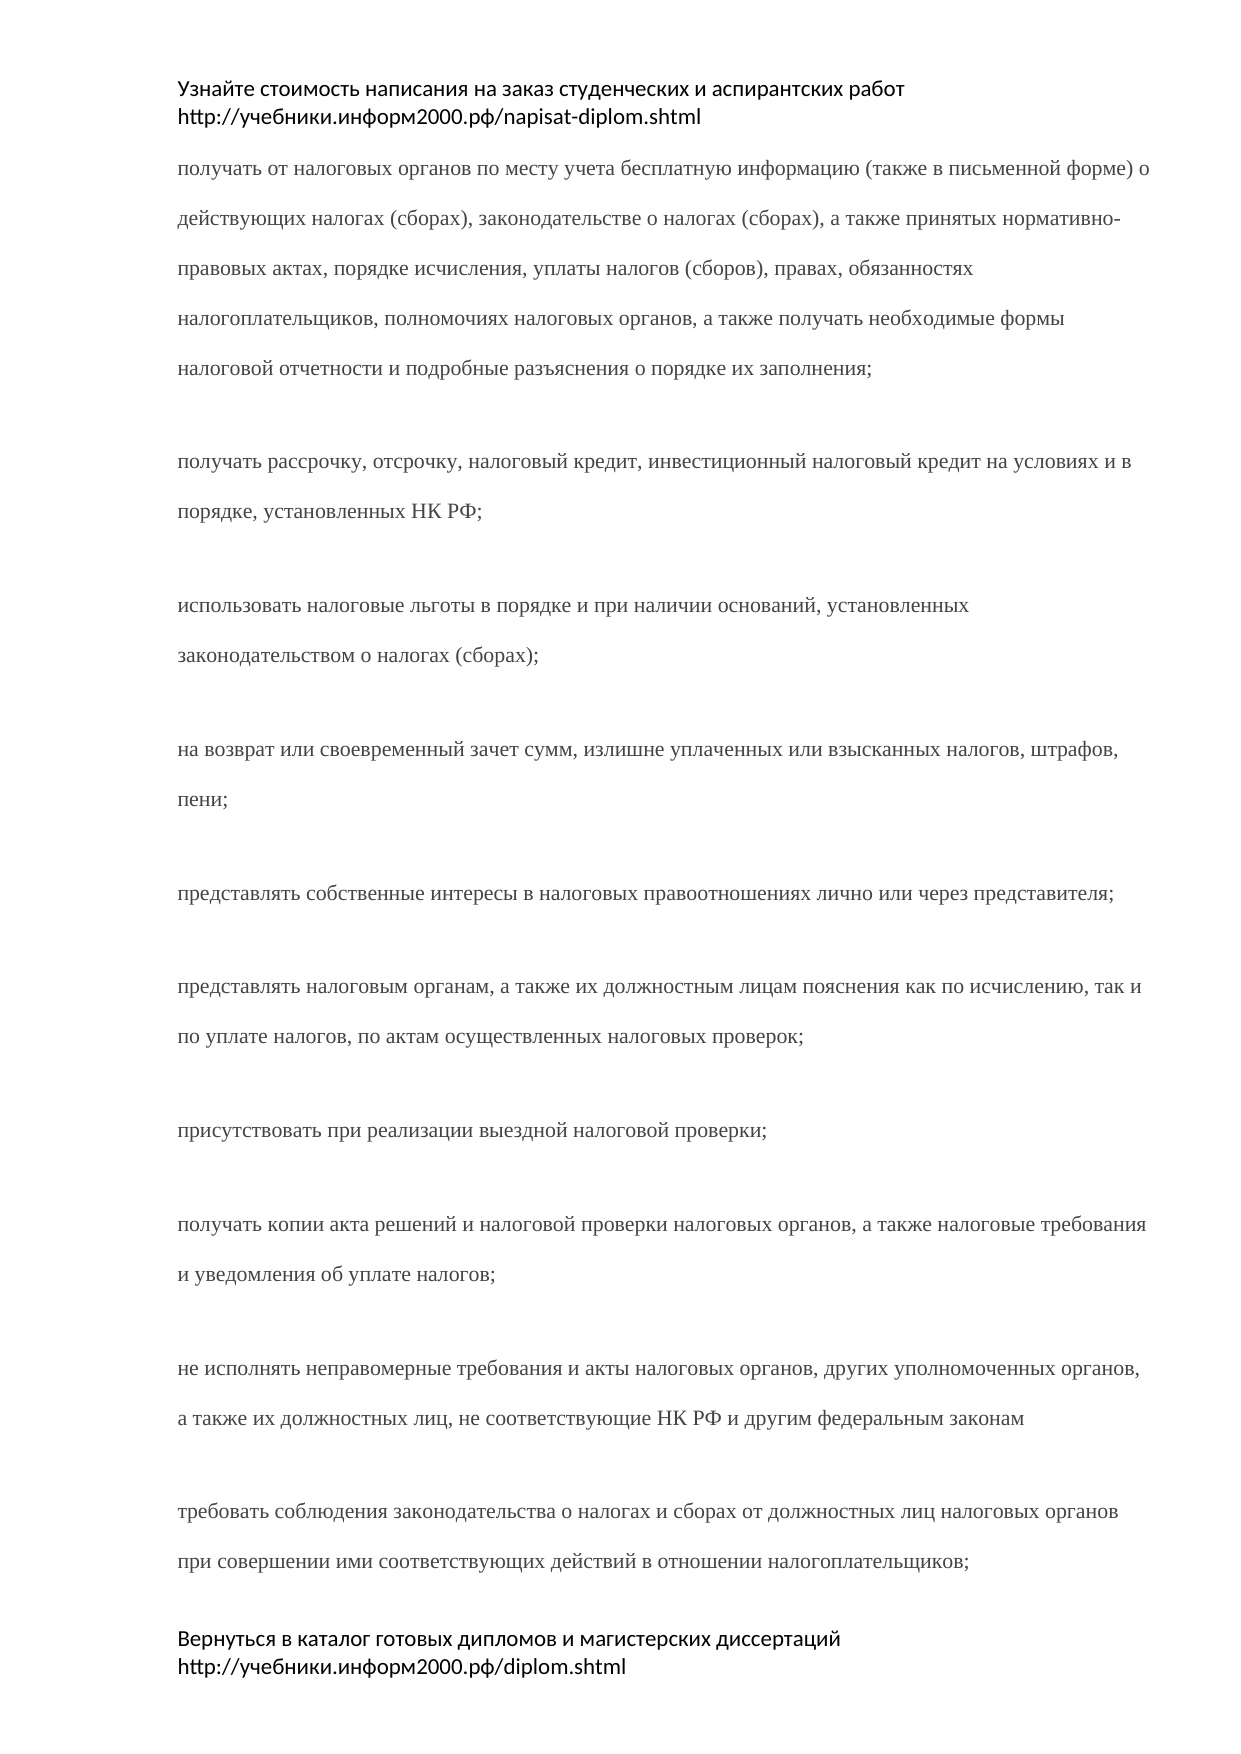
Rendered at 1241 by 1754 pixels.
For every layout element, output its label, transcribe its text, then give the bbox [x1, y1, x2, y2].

text требовать соблюдения законодательства о налогах и сборах от должностных лиц налоговых органов при совершении ими соответствующих действий в отношении налогоплательщиков; [177, 1473, 1152, 1573]
text не исполнять неправомерные требования и акты налоговых органов, других уполномоченных органов, а также их должностных лиц, не соответствующие НК РФ и другим федеральным законам [177, 1330, 1152, 1430]
text получать от налоговых органов по месту учета бесплатную информацию (также в письменной форме) о действующих налогах (сборах), законодательстве о налогах (сборах), а также принятых нормативно-правовых актах, порядке исчисления, уплаты налогов (сборов), правах, обязанностях налогоплательщиков, полномочиях налоговых органов, а также получать необходимые формы налоговой отчетности и подробные разъяснения о порядке их заполнения; [177, 130, 1152, 380]
text на возврат или своевременный зачет сумм, излишне уплаченных или взысканных налогов, штрафов, пени; [177, 711, 1152, 811]
text представлять собственные интересы в налоговых правоотношениях лично или через представителя; [177, 855, 1152, 905]
text использовать налоговые льготы в порядке и при наличии оснований, установленных законодательством о налогах (сборах); [177, 567, 1152, 667]
text получать копии акта решений и налоговой проверки налоговых органов, а также налоговые требования и уведомления об уплате налогов; [177, 1186, 1152, 1286]
text получать рассрочку, отсрочку, налоговый кредит, инвестиционный налоговый кредит на условиях и в порядке, установленных НК РФ; [177, 423, 1152, 523]
text представлять налоговым органам, а также их должностным лицам пояснения как по исчислению, так и по уплате налогов, по актам осуществленных налоговых проверок; [177, 948, 1152, 1048]
text присутствовать при реализации выездной налоговой проверки; [177, 1092, 1152, 1142]
